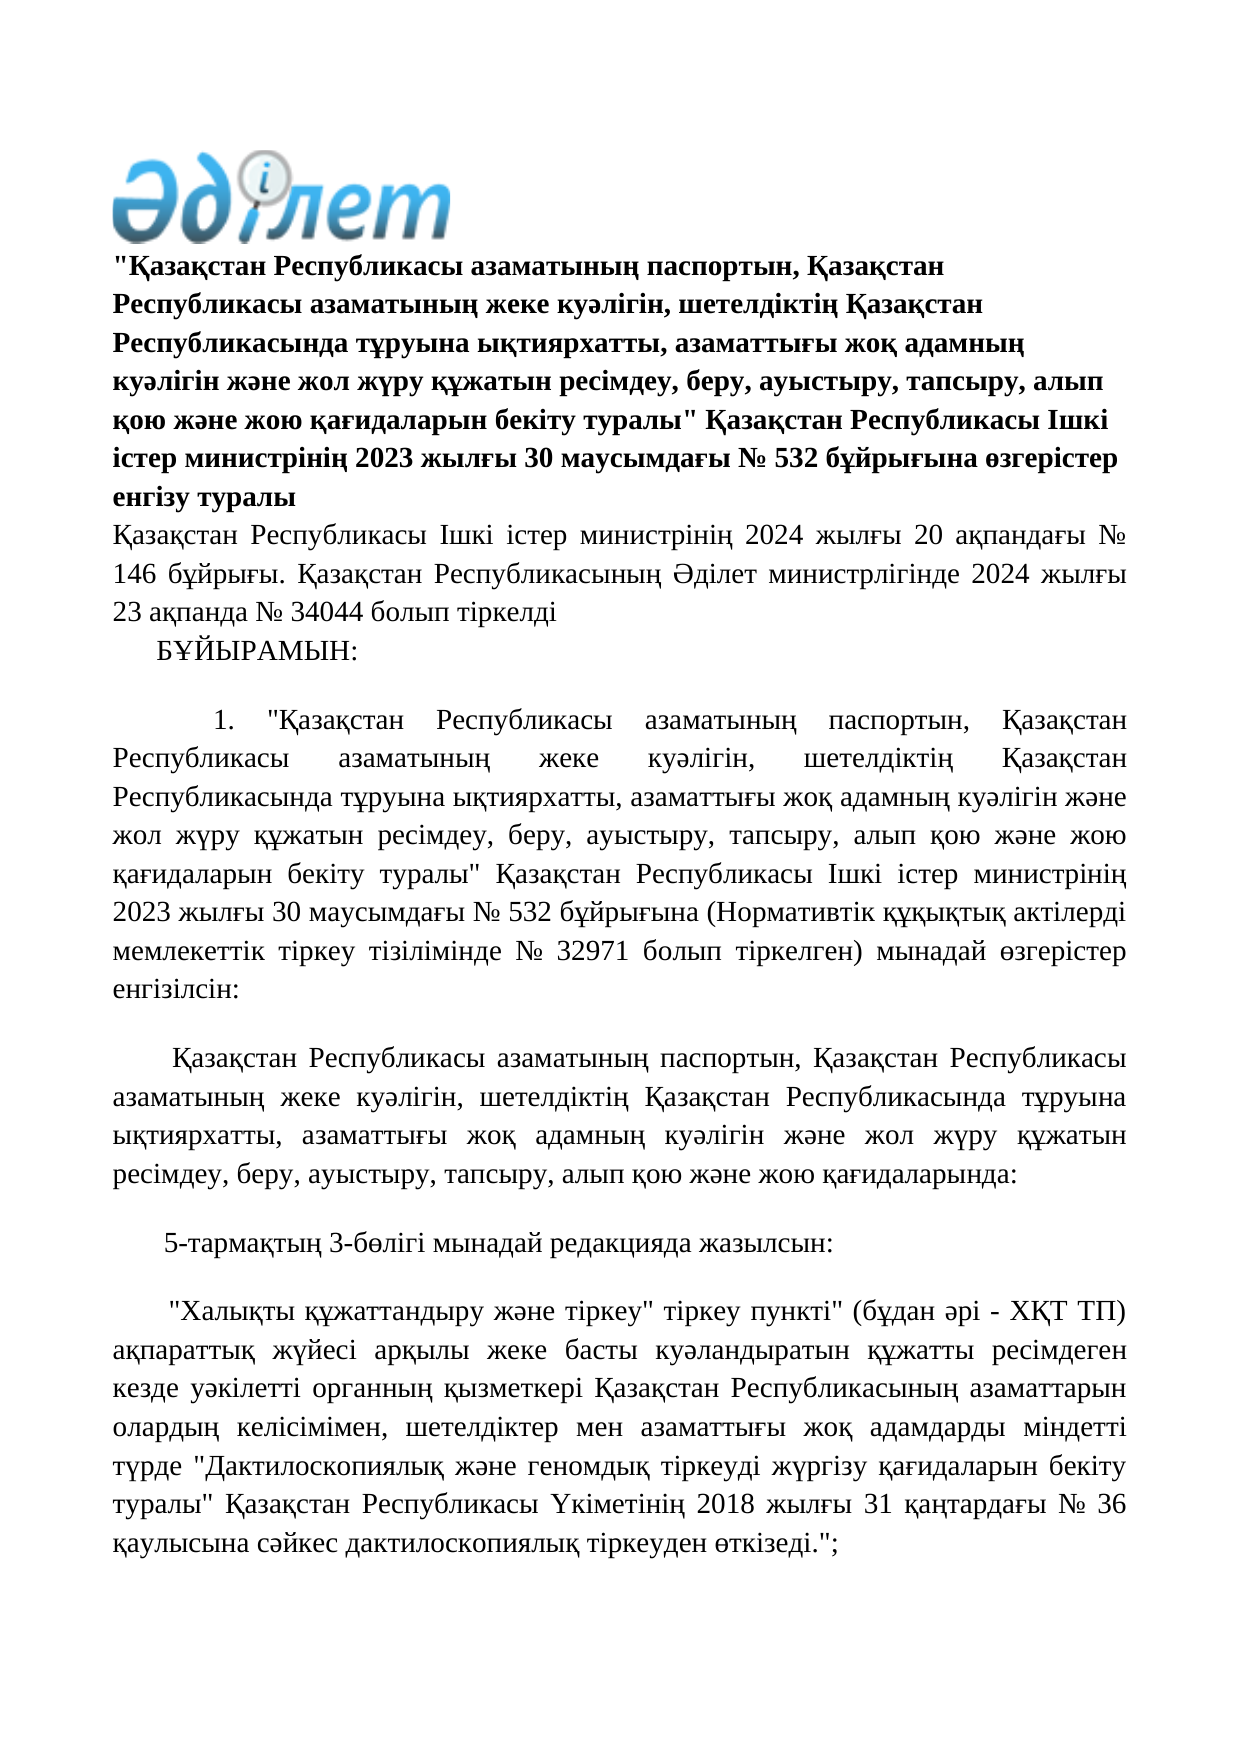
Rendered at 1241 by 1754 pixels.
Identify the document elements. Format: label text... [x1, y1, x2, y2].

text БҰЙЫРАМЫН: [112, 633, 1128, 667]
text 1. "Қазақстан Республикасы азаматының паспортын, Қазақстан Республикасы азаматының жеке куәлігін, шетелдіктің Қазақстан Республикасында тұруына ықтиярхатты, азаматтығы жоқ адамның куәлігін және жол жүру құжатын ресімдеу, беру, ауыстыру, тапсыру, алып қою және жою қағидаларын бекіту туралы" Қазақстан Республикасы Ішкі істер министрінің 2023 жылғы 30 маусымдағы № 532 бұйрығына (Нормативтік құқықтық актілерді мемлекеттік тіркеу тізілімінде № 32971 болып тіркелген) мынадай өзгерістер енгізілсін: [112, 702, 1128, 1005]
text "Халықты құжаттандыру және тіркеу" тіркеу пункті" (бұдан әрі - ХҚТ ТП) ақпараттық жүйесі арқылы жеке басты куәландыратын құжатты ресімдеген кезде уәкілетті органның қызметкері Қазақстан Республикасының азаматтарын олардың келісімімен, шетелдіктер мен азаматтығы жоқ адамдарды міндетті түрде "Дактилоскопиялық және геномдық тіркеуді жүргізу қағидаларын бекіту туралы" Қазақстан Республикасы Үкіметінің 2018 жылғы 31 қаңтардағы № 36 қаулысына сәйкес дактилоскопиялық тіркеуден өткізеді."; [112, 1293, 1128, 1558]
text 5-тармақтың 3-бөлігі мынадай редакцияда жазылсын: [112, 1225, 1128, 1258]
text Қазақстан Республикасы азаматының паспортын, Қазақстан Республикасы азаматының жеке куәлігін, шетелдіктің Қазақстан Республикасында тұруына ықтиярхатты, азаматтығы жоқ адамның куәлігін және жол жүру құжатын ресімдеу, беру, ауыстыру, тапсыру, алып қою және жою қағидаларында: [112, 1040, 1128, 1189]
picture [112, 150, 451, 244]
text Қазақстан Республикасы Ішкі істер министрінің 2024 жылғы 20 ақпандағы № 146 бұйрығы. Қазақстан Республикасының Әділет министрлігінде 2024 жылғы 23 ақпанда № 34044 болып тіркелді [112, 517, 1128, 628]
text "Қазақстан Республикасы азаматының паспортын, Қазақстан Республикасы азаматының жеке куәлігін, шетелдіктің Қазақстан Республикасында тұруына ықтиярхатты, азаматтығы жоқ адамның куәлігін және жол жүру құжатын ресімдеу, беру, ауыстыру, тапсыру, алып қою және жою қағидаларын бекіту туралы" Қазақстан Республикасы Ішкі істер министрінің 2023 жылғы 30 маусымдағы № 532 бұйрығына өзгерістер енгізу туралы [112, 248, 1128, 512]
